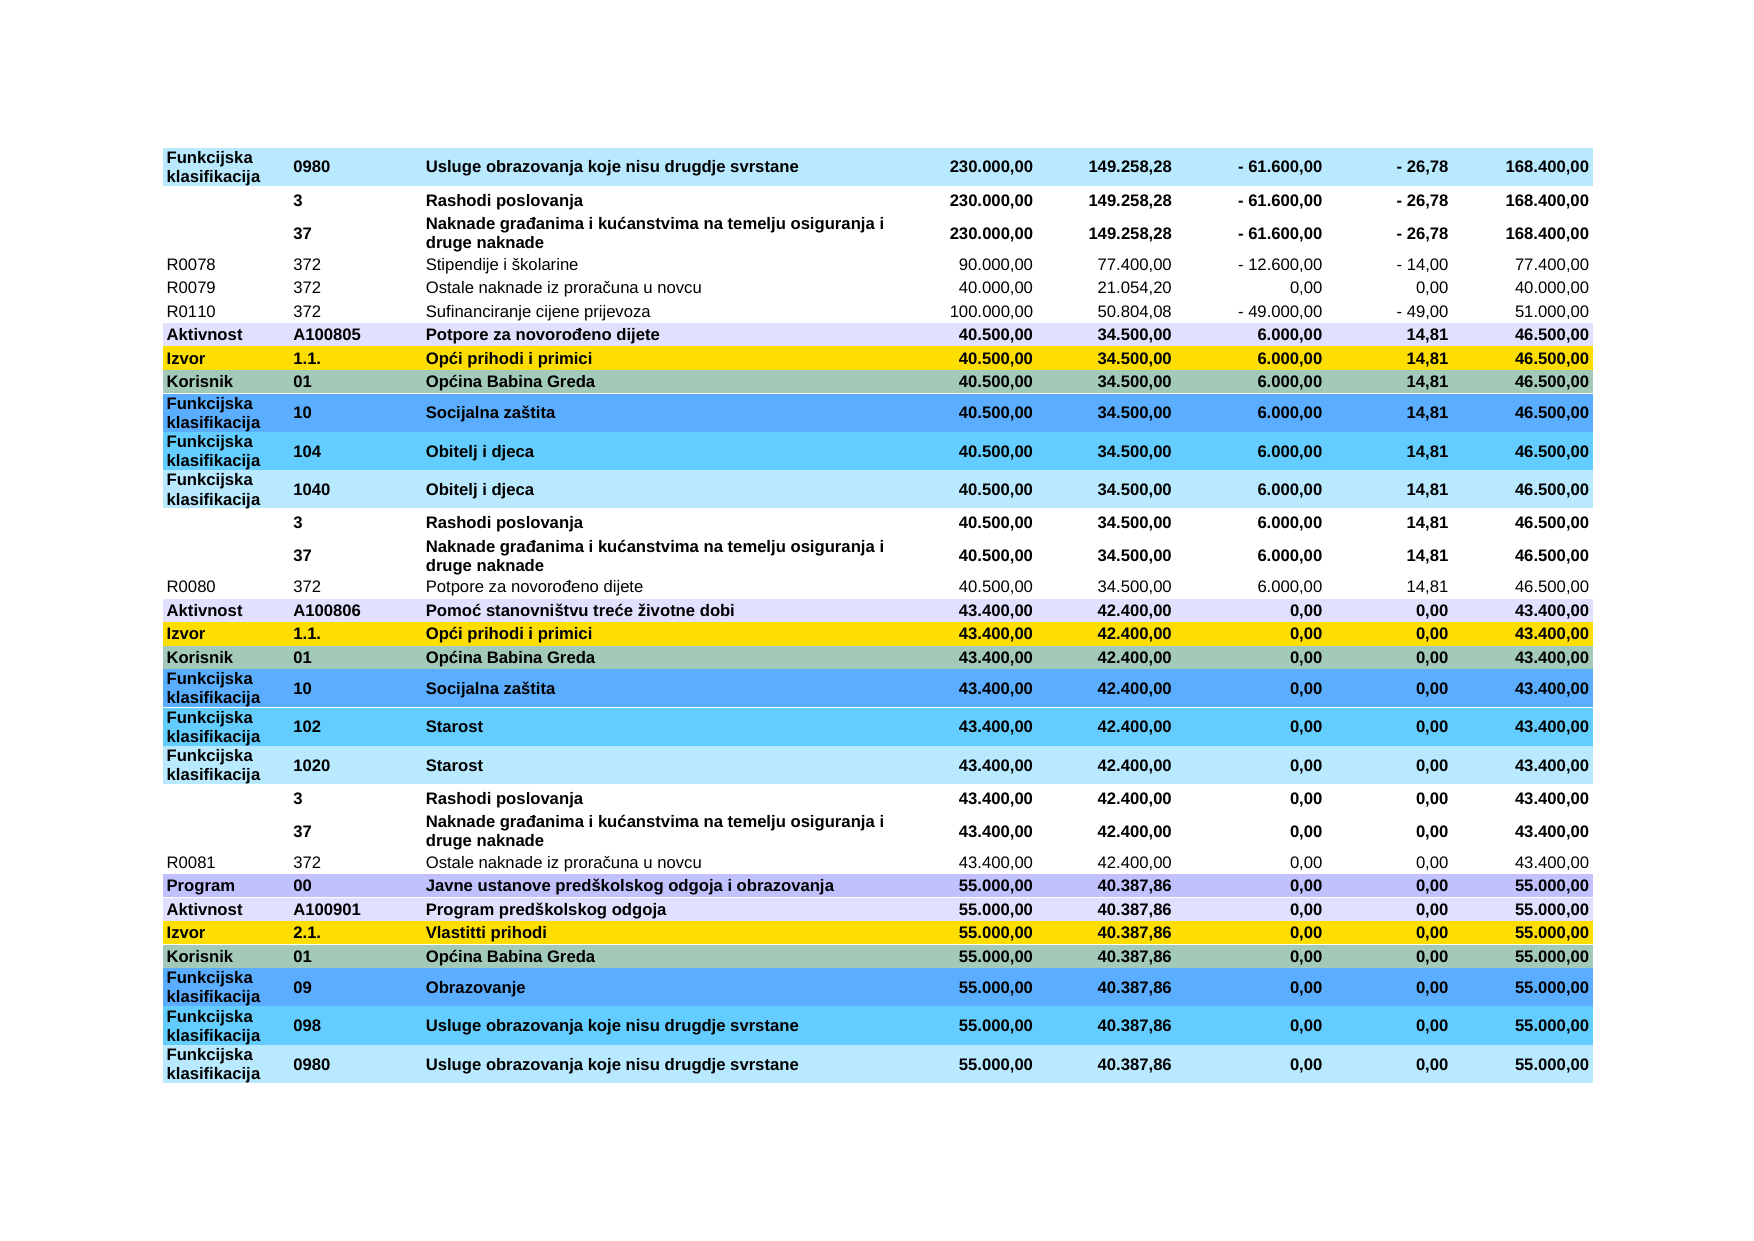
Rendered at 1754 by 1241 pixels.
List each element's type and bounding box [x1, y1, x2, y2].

table_header [163, 148, 1606, 1083]
